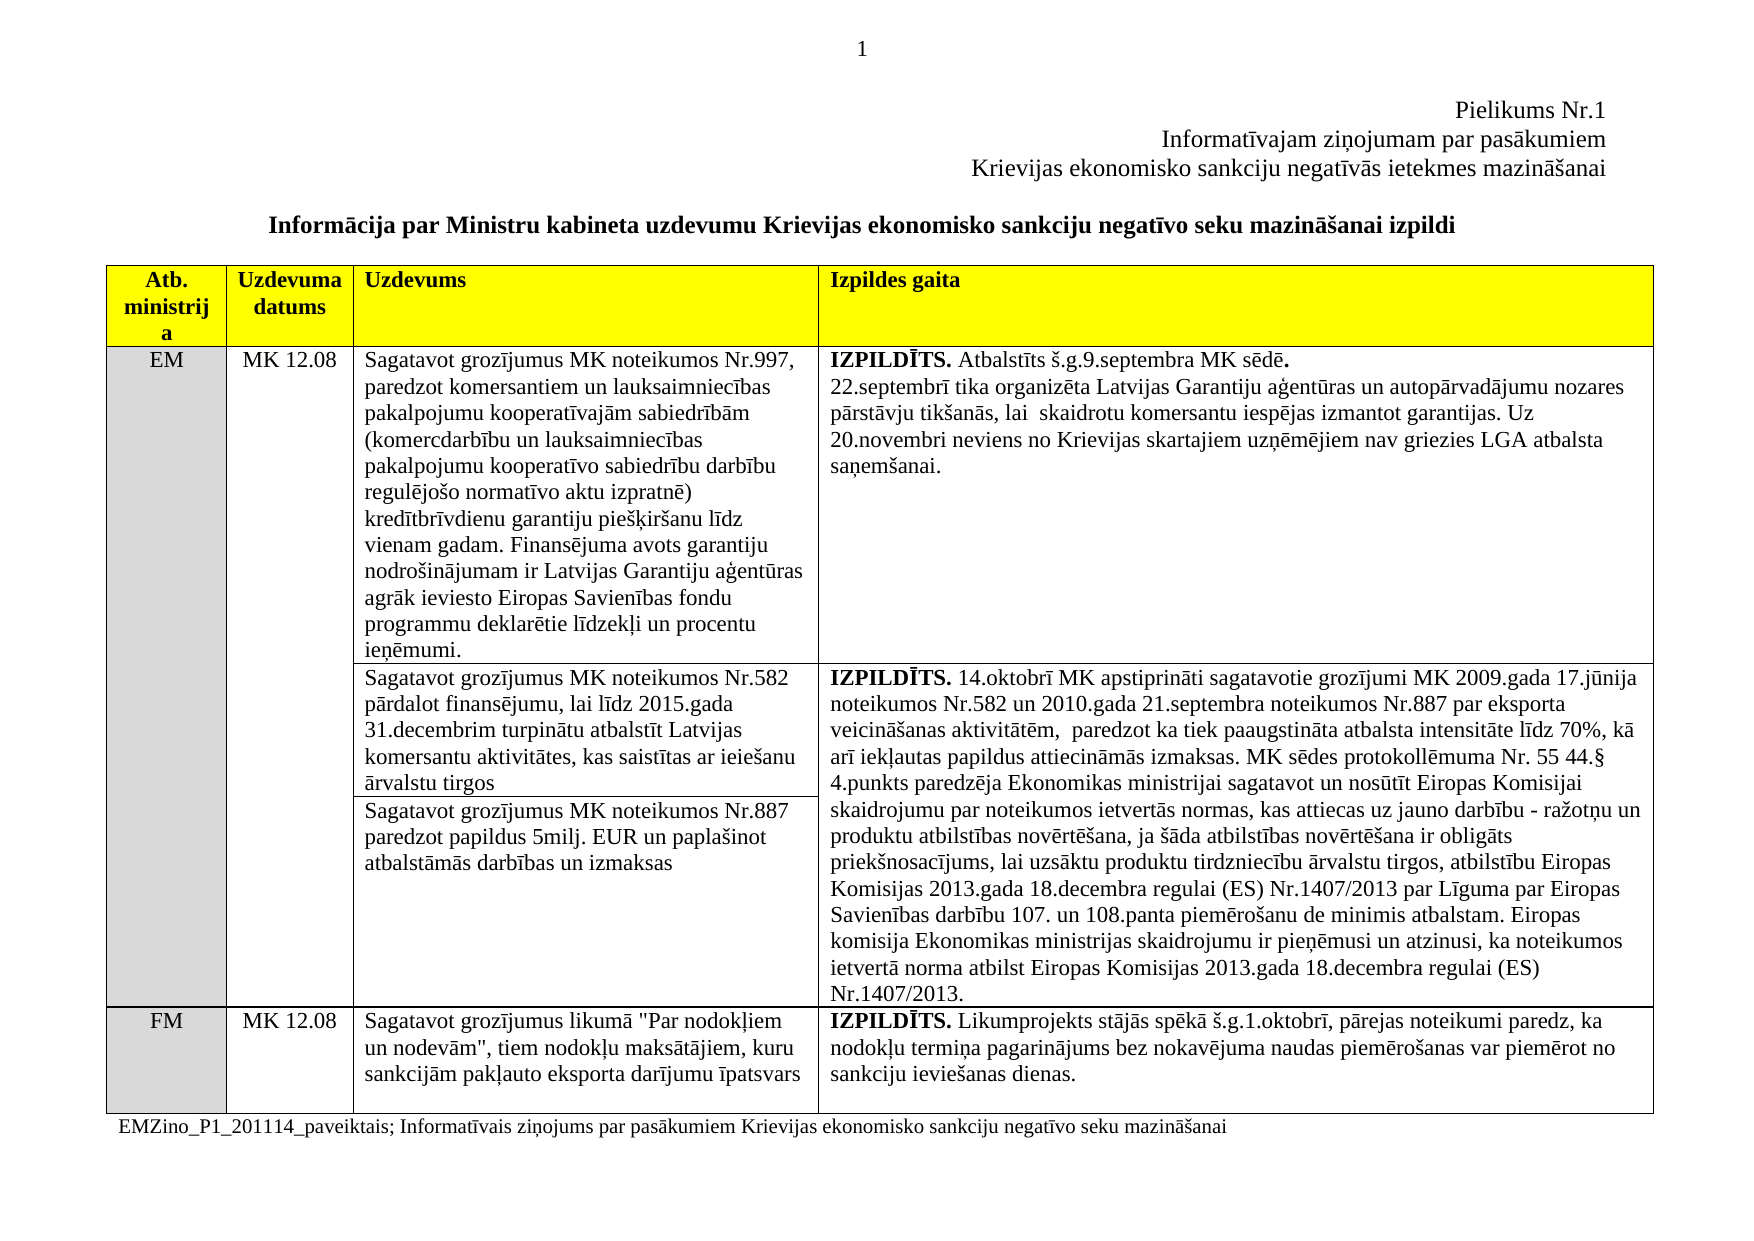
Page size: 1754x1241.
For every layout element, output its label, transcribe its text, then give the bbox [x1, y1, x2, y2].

text Pielikums Nr.1 [118, 95, 1606, 124]
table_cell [819, 1008, 1653, 1113]
text Informācija par Ministru kabineta uzdevumu Krievijas ekonomisko sankciju negatīvo seku mazināšanai izpildi [118, 210, 1606, 239]
text Informatīvajam ziņojumam par pasākumiem [118, 124, 1606, 153]
table_cell Sagatavot grozījumus MK noteikumos Nr.582 pārdalot finansējumu, lai līdz 2015.gada 31.decembrim turpinātu atbalstīt Latvijas komersantu aktivitātes, kas saistītas ar ieiešanu ārvalstu tirgos [354, 664, 818, 796]
table_cell IZPILDĪTS. 14.oktobrī MK apstiprināti sagatavotie grozījumi MK 2009.gada 17.jūnija noteikumos Nr.582 un 2010.gada 21.septembra noteikumos Nr.887 par eksporta veicināšanas aktivitātēm, paredzot ka tiek paaugstināta atbalsta intensitāte līdz 70%, kā arī iekļautas papildus attiecināmās izmaksas. MK sēdes protokollēmuma Nr. 55 44.§ 4.punkts paredzēja Ekonomikas ministrijai sagatavot un nosūtīt Eiropas Komisijai skaidrojumu par noteikumos ietvertās normas, kas attiecas uz jauno darbību - ražotņu un produktu atbilstības novērtēšana, ja šāda atbilstības novērtēšana ir obligāts priekšnosacījums, lai uzsāktu produktu tirdzniecību ārvalstu tirgos, atbilstību Eiropas Komisijas 2013.gada 18.decembra regulai (ES) Nr.1407/2013 par Līguma par Eiropas Savienības darbību 107. un 108.panta piemērošanu de minimis atbalstam. Eiropas komisija Ekonomikas ministrijas skaidrojumu ir pieņēmusi un atzinusi, ka noteikumos ietvertā norma atbilst Eiropas Komisijas 2013.gada 18.decembra regulai (ES) Nr.1407/2013. [819, 664, 1653, 1006]
table_cell Sagatavot grozījumus MK noteikumos Nr.997, paredzot komersantiem un lauksaimniecības pakalpojumu kooperatīvajām sabiedrībām (komercdarbību un lauksaimniecības pakalpojumu kooperatīvo sabiedrību darbību regulējošo normatīvo aktu izpratnē) kredītbrīvdienu garantiju piešķiršanu līdz vienam gadam. Finansējuma avots garantiju nodrošinājumam ir Latvijas Garantiju aģentūras agrāk ieviesto Eiropas Savienības fondu programmu deklarētie līdzekļi un procentu ieņēmumi. [354, 347, 818, 663]
table_header Uzdevums [354, 266, 818, 346]
table_header Izpildes gaita [819, 266, 1653, 346]
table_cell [354, 1008, 818, 1113]
text Krievijas ekonomisko sankciju negatīvās ietekmes mazināšanai [118, 153, 1606, 182]
table_cell IZPILDĪTS. Atbalstīts š.g.9.septembra MK sēdē. 22.septembrī tika organizēta Latvijas Garantiju aģentūras un autopārvadājumu nozares pārstāvju tikšanās, lai skaidrotu komersantu iespējas izmantot garantijas. Uz 20.novembri neviens no Krievijas skartajiem uzņēmējiem nav griezies LGA atbalsta saņemšanai. [819, 347, 1653, 663]
table_cell FM [107, 1008, 226, 1113]
table_cell MK 12.08 [227, 347, 353, 1006]
table_cell MK 12.08 [227, 1008, 353, 1113]
table_cell EM [107, 347, 226, 1006]
table_cell Sagatavot grozījumus MK noteikumos Nr.887 paredzot papildus 5milj. EUR un paplašinot atbalstāmās darbības un izmaksas [354, 797, 818, 1006]
table_header Uzdevuma datums [227, 266, 353, 346]
table_header Atb. ministrija [107, 266, 226, 346]
